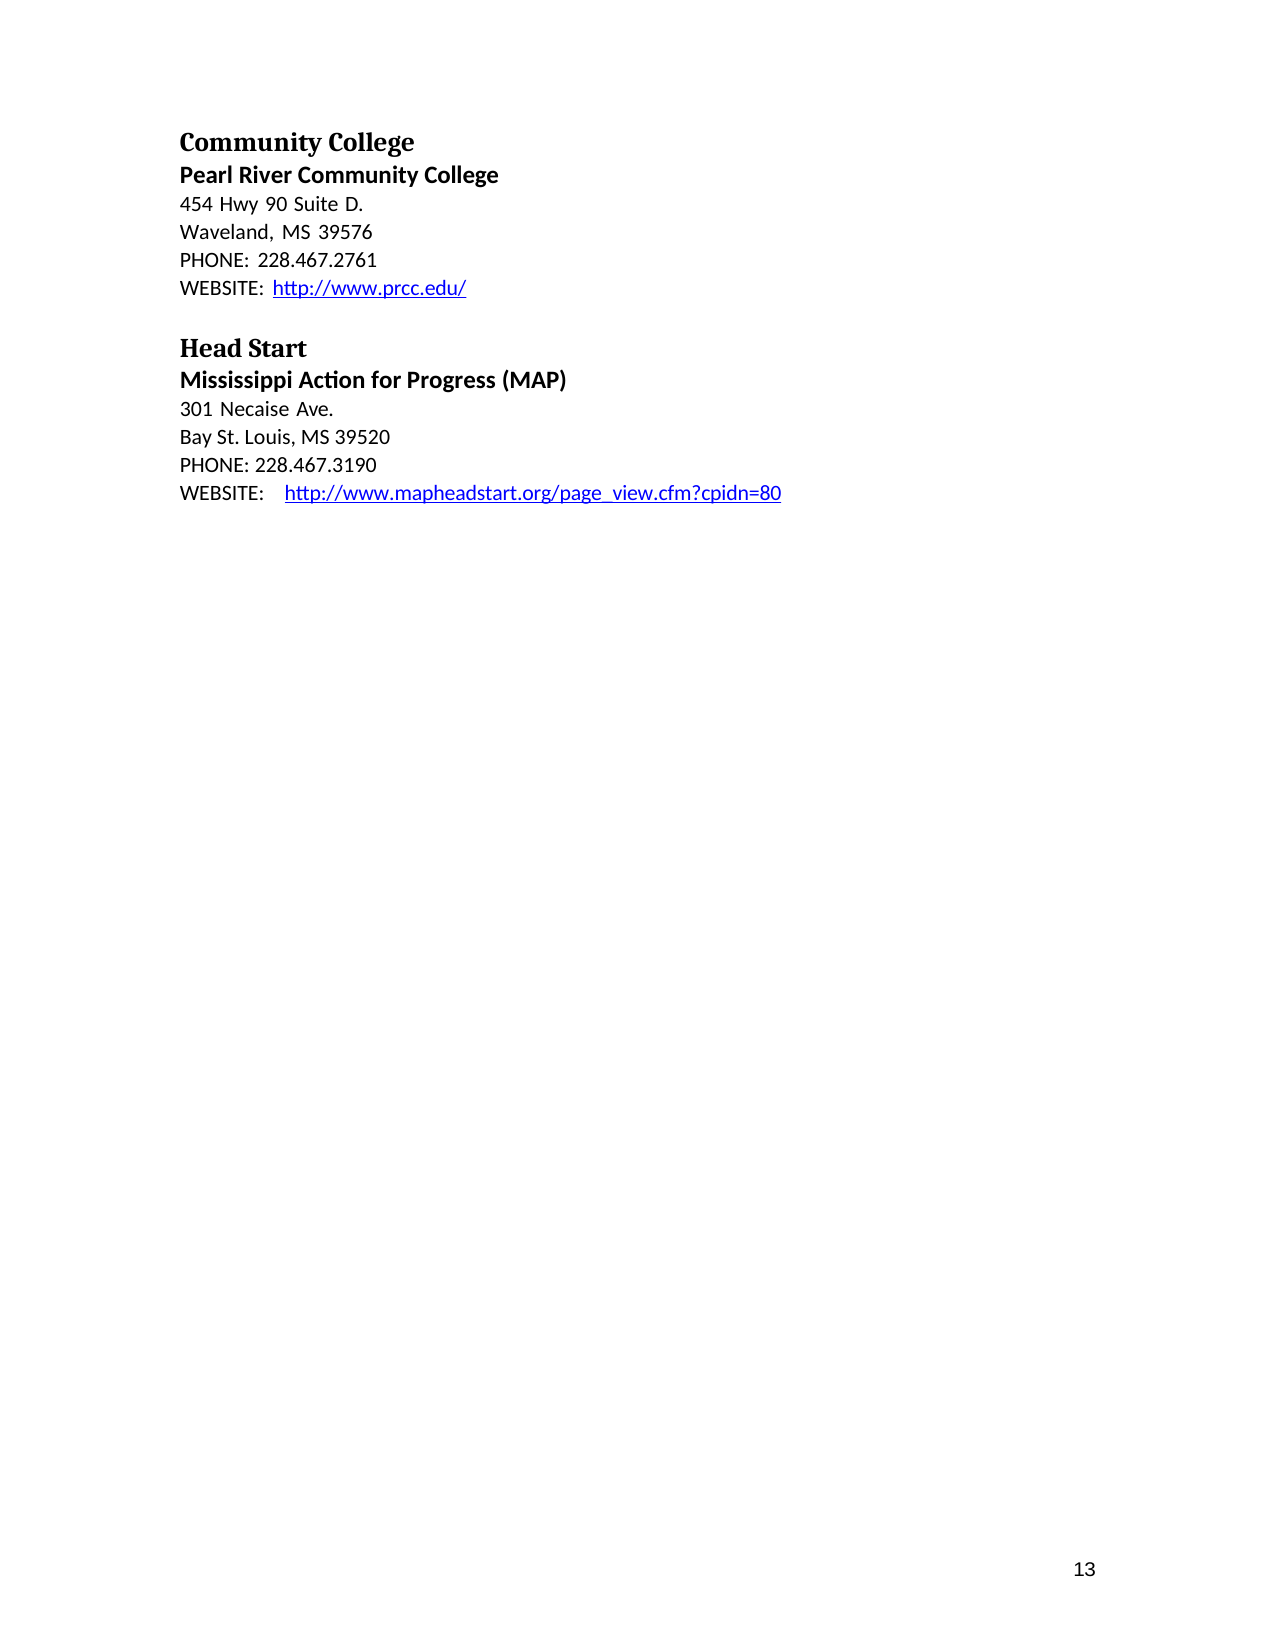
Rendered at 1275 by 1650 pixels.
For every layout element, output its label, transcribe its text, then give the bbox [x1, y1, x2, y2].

subtitle PHONE: 228.467.2761 [179, 246, 1262, 273]
subtitle Mississippi Action for Progress (MAP) [179, 364, 1262, 395]
text 301 Necaise Ave. [179, 395, 1262, 422]
text Bay St. Louis, MS 39520 PHONE: 228.467.3190 [179, 423, 420, 477]
subtitle Head Start [179, 333, 1262, 364]
text WEBSITE: http://www.mapheadstart.org/page_view.cfm?cpidn=80 [179, 479, 1262, 505]
text Waveland, MS 39576 [179, 218, 1262, 245]
subtitle Pearl River Community College [179, 159, 1262, 190]
text 454 Hwy 90 Suite D. [179, 190, 1262, 217]
subtitle Community College [179, 127, 1262, 158]
text WEBSITE: http://www.prcc.edu/ [179, 274, 1262, 301]
